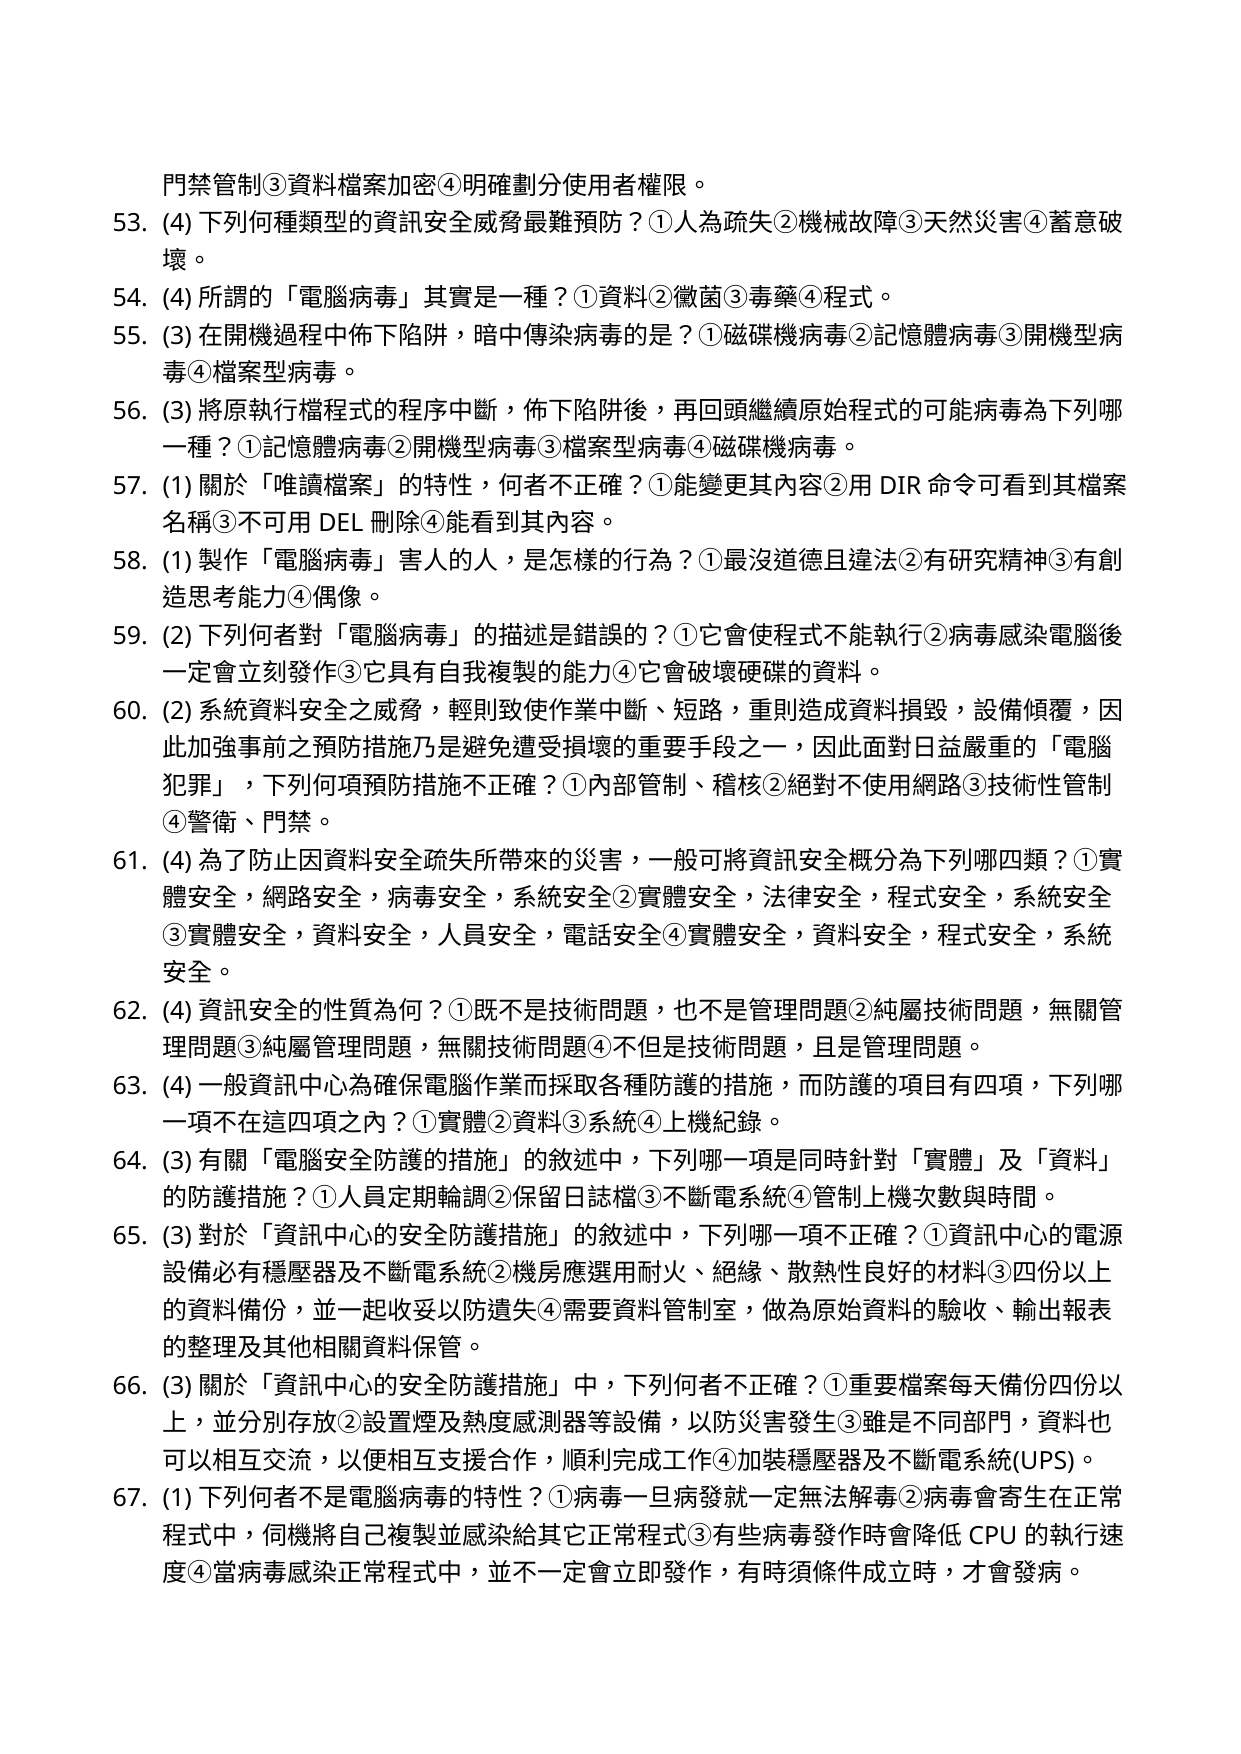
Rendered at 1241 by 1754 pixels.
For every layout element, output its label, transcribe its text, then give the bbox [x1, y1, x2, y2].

list (4) 為了防止因資料安全疏失所帶來的災害，一般可將資訊安全概分為下列哪四類？①實體安全，網路安全，病毒安全，系統安全②實體安全，法律安全，程式安全，系統安全③實體安全，資料安全，人員安全，電話安全④實體安全，資料安全，程式安全，系統安全。 [112, 839, 1128, 989]
list (4) 資訊安全的性質為何？①既不是技術問題，也不是管理問題②純屬技術問題，無關管理問題③純屬管理問題，無關技術問題④不但是技術問題，且是管理問題。 [112, 989, 1128, 1064]
list (3) 將原執行檔程式的程序中斷，佈下陷阱後，再回頭繼續原始程式的可能病毒為下列哪一種？①記憶體病毒②開機型病毒③檔案型病毒④磁碟機病毒。 [112, 389, 1128, 464]
list (3) 關於「資訊中心的安全防護措施」中，下列何者不正確？①重要檔案每天備份四份以上，並分別存放②設置煙及熱度感測器等設備，以防災害發生③雖是不同部門，資料也可以相互交流，以便相互支援合作，順利完成工作④加裝穩壓器及不斷電系統(UPS)。 [112, 1364, 1128, 1477]
list (3) 對於「資訊中心的安全防護措施」的敘述中，下列哪一項不正確？①資訊中心的電源設備必有穩壓器及不斷電系統②機房應選用耐火、絕緣、散熱性良好的材料③四份以上的資料備份，並一起收妥以防遺失④需要資料管制室，做為原始資料的驗收、輸出報表的整理及其他相關資料保管。 [112, 1214, 1128, 1364]
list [112, 164, 1128, 202]
list (4) 下列何種類型的資訊安全威脅最難預防？①人為疏失②機械故障③天然災害④蓄意破壞。 [112, 202, 1128, 277]
list (4) 所謂的「電腦病毒」其實是一種？①資料②黴菌③毒藥④程式。 [112, 277, 1128, 314]
list (1) 關於「唯讀檔案」的特性，何者不正確？①能變更其內容②用 DIR 命令可看到其檔案名稱③不可用 DEL 刪除④能看到其內容。 [112, 464, 1128, 539]
list (2) 系統資料安全之威脅，輕則致使作業中斷、短路，重則造成資料損毀，設備傾覆，因此加強事前之預防措施乃是避免遭受損壞的重要手段之一，因此面對日益嚴重的「電腦犯罪」，下列何項預防措施不正確？①內部管制、稽核②絕對不使用網路③技術性管制④警衛、門禁。 [112, 689, 1128, 839]
list (1) 製作「電腦病毒」害人的人，是怎樣的行為？①最沒道德且違法②有研究精神③有創造思考能力④偶像。 [112, 539, 1128, 614]
list (3) 在開機過程中佈下陷阱，暗中傳染病毒的是？①磁碟機病毒②記憶體病毒③開機型病毒④檔案型病毒。 [112, 314, 1128, 389]
list (2) 下列何者對「電腦病毒」的描述是錯誤的？①它會使程式不能執行②病毒感染電腦後一定會立刻發作③它具有自我複製的能力④它會破壞硬碟的資料。 [112, 614, 1128, 689]
list (4) 一般資訊中心為確保電腦作業而採取各種防護的措施，而防護的項目有四項，下列哪一項不在這四項之內？①實體②資料③系統④上機紀錄。 [112, 1064, 1128, 1139]
list (3) 有關「電腦安全防護的措施」的敘述中，下列哪一項是同時針對「實體」及「資料」的防護措施？①人員定期輪調②保留日誌檔③不斷電系統④管制上機次數與時間。 [112, 1139, 1128, 1214]
list (1) 下列何者不是電腦病毒的特性？①病毒一旦病發就一定無法解毒②病毒會寄生在正常程式中，伺機將自己複製並感染給其它正常程式③有些病毒發作時會降低 CPU 的執行速度④當病毒感染正常程式中，並不一定會立即發作，有時須條件成立時，才會發病。 [112, 1477, 1128, 1589]
